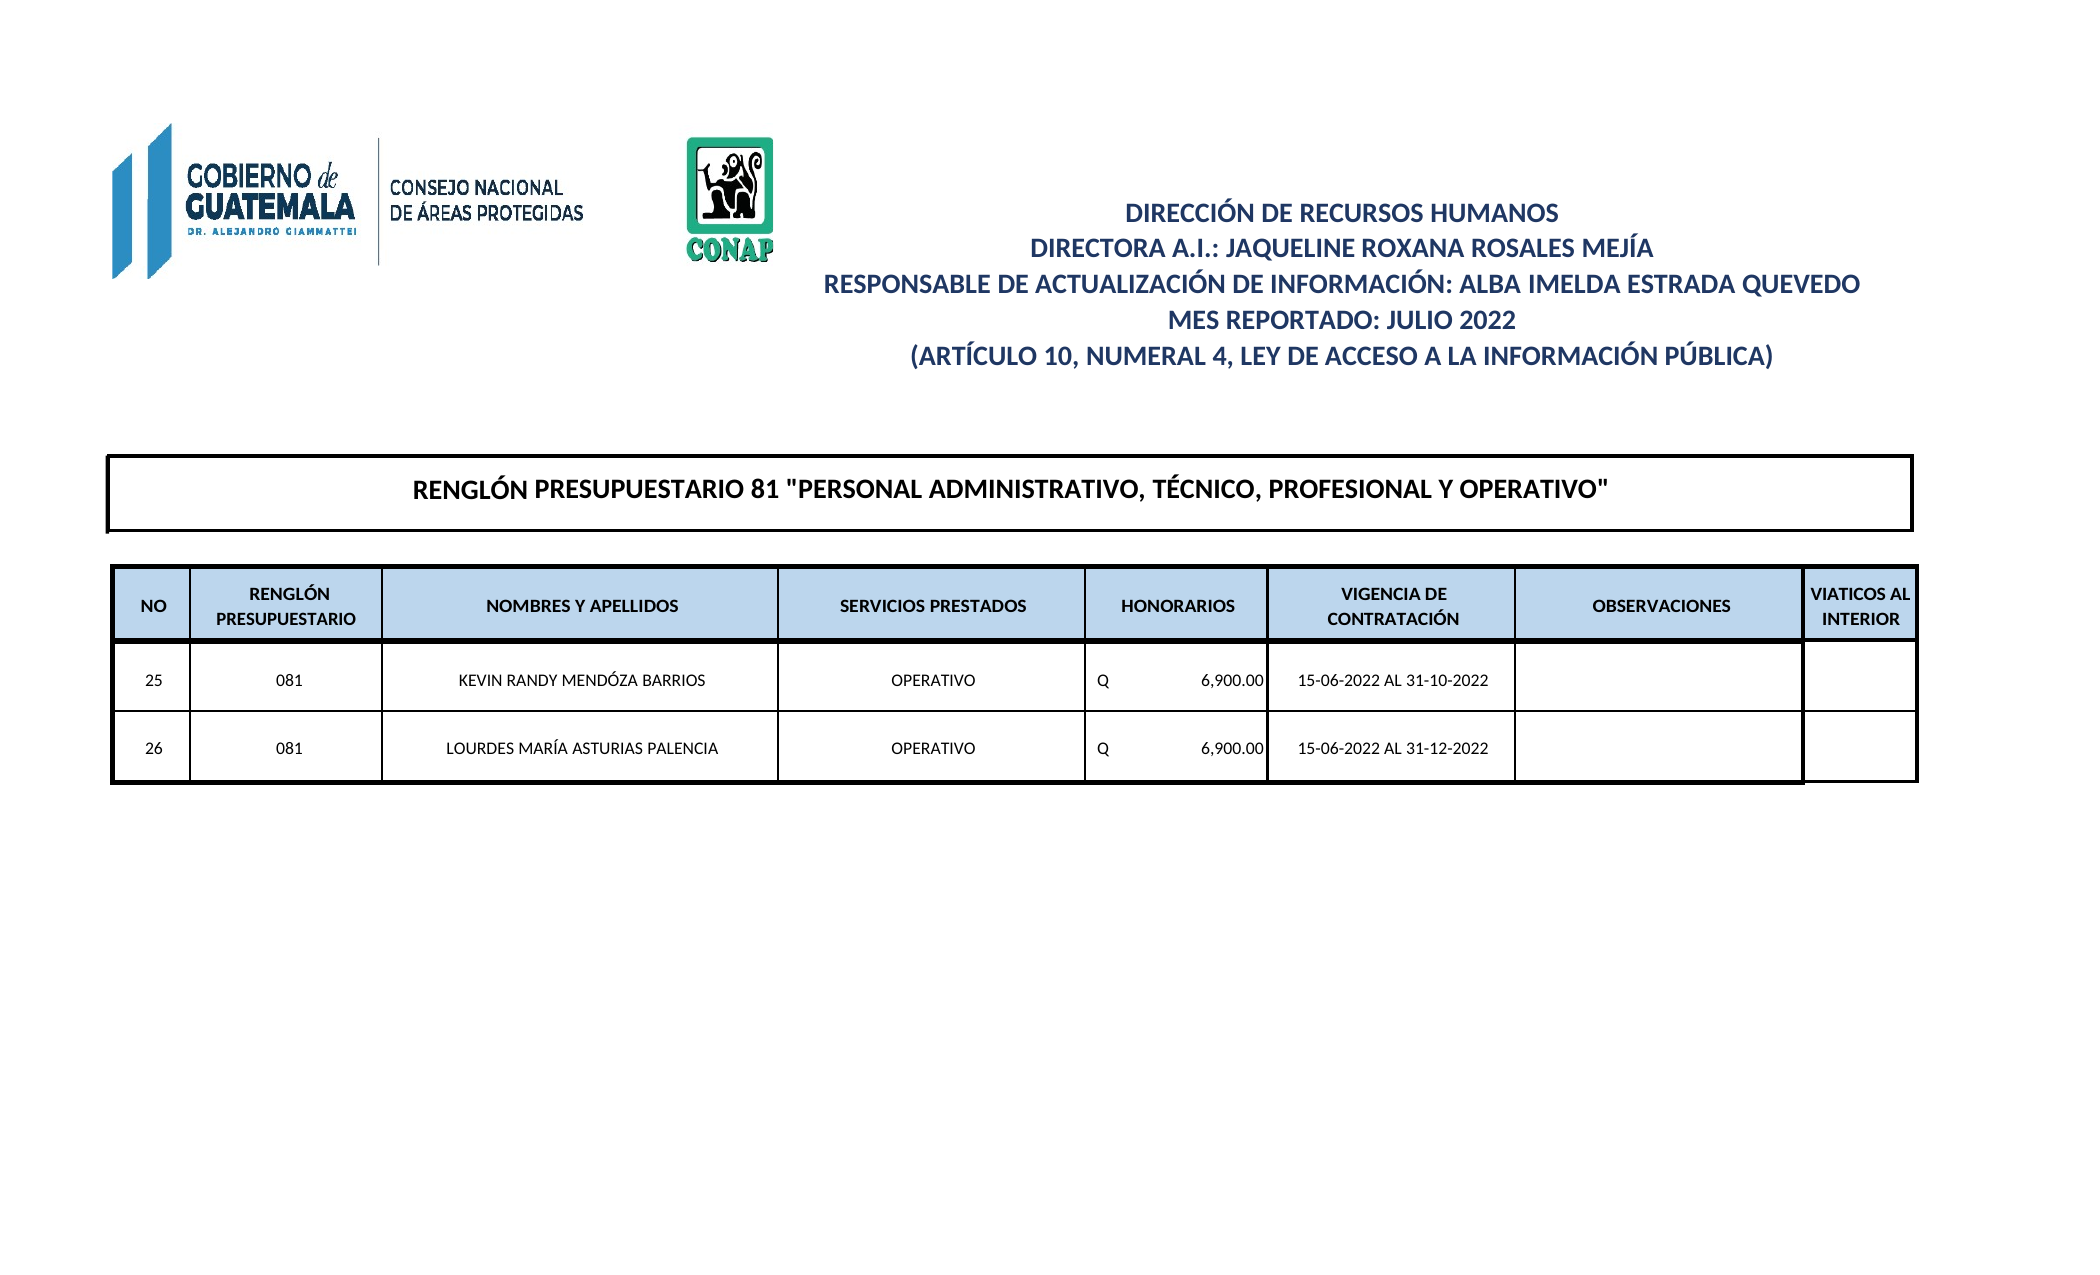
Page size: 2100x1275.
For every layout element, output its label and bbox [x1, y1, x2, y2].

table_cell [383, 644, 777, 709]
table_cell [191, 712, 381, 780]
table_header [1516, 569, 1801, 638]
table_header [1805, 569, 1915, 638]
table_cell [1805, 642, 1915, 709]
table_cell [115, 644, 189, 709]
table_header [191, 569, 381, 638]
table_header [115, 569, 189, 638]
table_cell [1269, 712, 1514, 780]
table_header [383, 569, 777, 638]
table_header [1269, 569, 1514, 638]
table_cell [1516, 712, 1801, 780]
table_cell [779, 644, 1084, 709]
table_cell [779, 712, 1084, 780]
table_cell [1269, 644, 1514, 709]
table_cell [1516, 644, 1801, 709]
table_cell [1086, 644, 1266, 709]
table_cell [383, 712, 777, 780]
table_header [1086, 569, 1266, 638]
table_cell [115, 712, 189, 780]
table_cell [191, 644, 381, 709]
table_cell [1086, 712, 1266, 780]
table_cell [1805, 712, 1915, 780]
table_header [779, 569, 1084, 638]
picture [112, 123, 774, 279]
